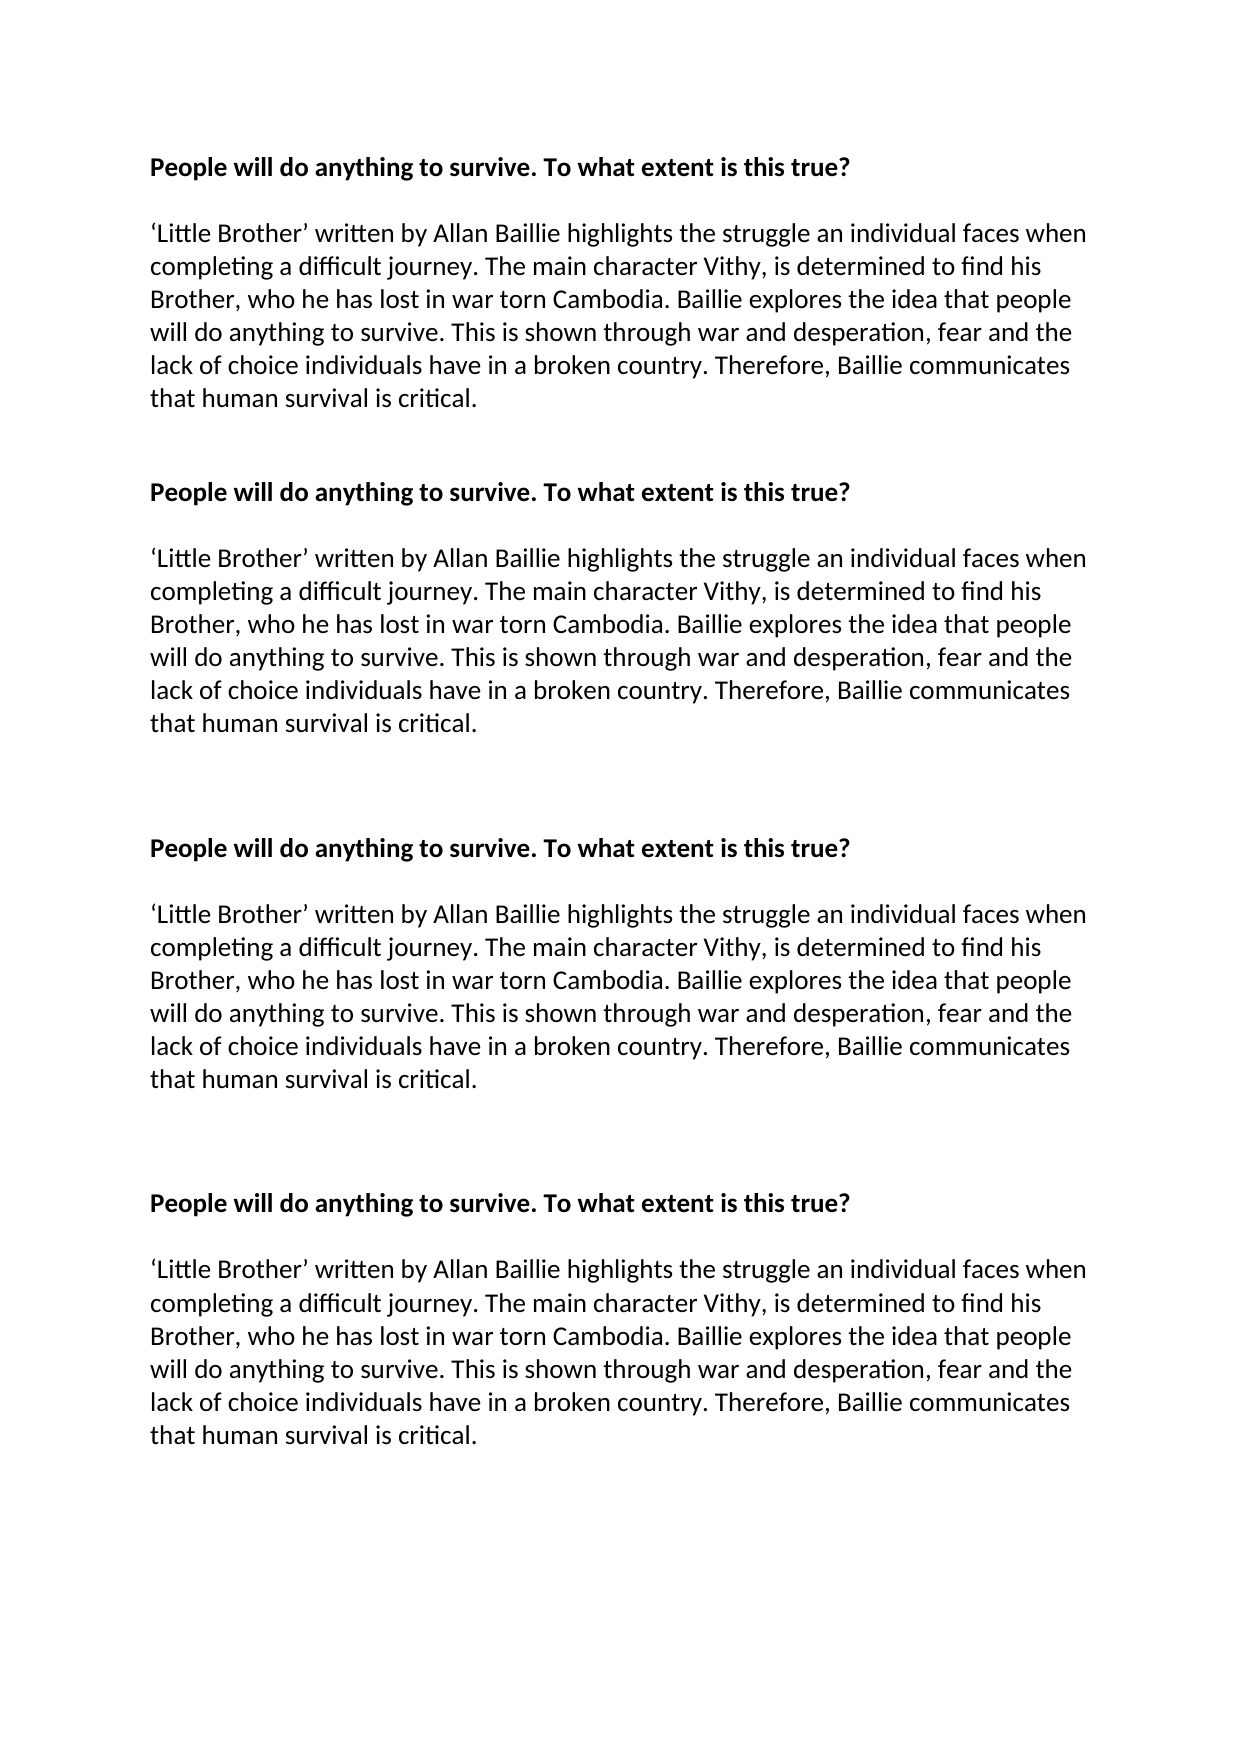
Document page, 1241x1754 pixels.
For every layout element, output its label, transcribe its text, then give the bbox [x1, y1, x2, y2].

text People will do anything to survive. To what extent is this true? [150, 475, 1090, 508]
text ‘Little Brother’ written by Allan Baillie highlights the struggle an individual faces when completing a difficult journey. The main character Vithy, is determined to find his Brother, who he has lost in war torn Cambodia. Baillie explores the idea that people will do anything to survive. This is shown through war and desperation, fear and the lack of choice individuals have in a broken country. Therefore, Baillie communicates that human survival is critical. [150, 216, 1090, 414]
text ‘Little Brother’ written by Allan Baillie highlights the struggle an individual faces when completing a difficult journey. The main character Vithy, is determined to find his Brother, who he has lost in war torn Cambodia. Baillie explores the idea that people will do anything to survive. This is shown through war and desperation, fear and the lack of choice individuals have in a broken country. Therefore, Baillie communicates that human survival is critical. [150, 1253, 1090, 1451]
text People will do anything to survive. To what extent is this true? [150, 1187, 1090, 1220]
text People will do anything to survive. To what extent is this true? [150, 831, 1090, 864]
text ‘Little Brother’ written by Allan Baillie highlights the struggle an individual faces when completing a difficult journey. The main character Vithy, is determined to find his Brother, who he has lost in war torn Cambodia. Baillie explores the idea that people will do anything to survive. This is shown through war and desperation, fear and the lack of choice individuals have in a broken country. Therefore, Baillie communicates that human survival is critical. [150, 897, 1090, 1095]
text ‘Little Brother’ written by Allan Baillie highlights the struggle an individual faces when completing a difficult journey. The main character Vithy, is determined to find his Brother, who he has lost in war torn Cambodia. Baillie explores the idea that people will do anything to survive. This is shown through war and desperation, fear and the lack of choice individuals have in a broken country. Therefore, Baillie communicates that human survival is critical. [150, 541, 1090, 739]
text People will do anything to survive. To what extent is this true? [150, 150, 1090, 183]
